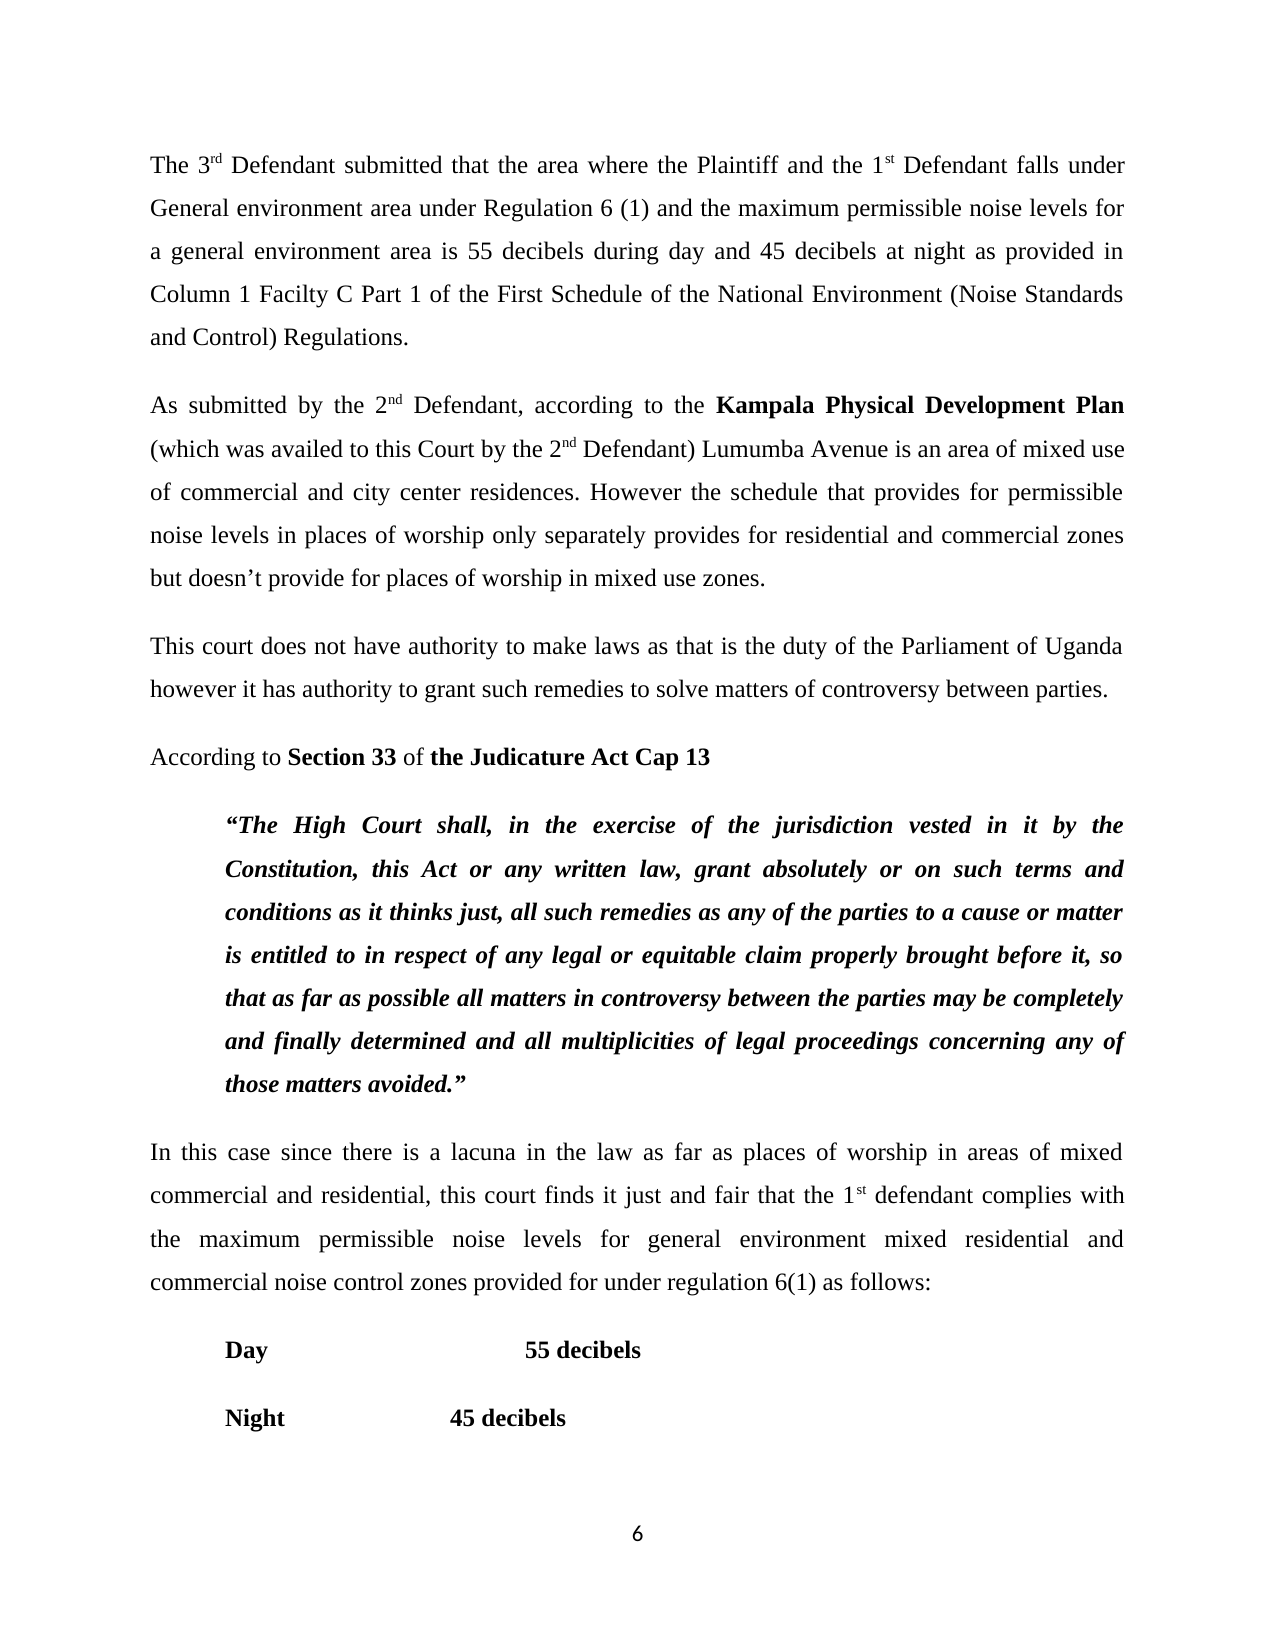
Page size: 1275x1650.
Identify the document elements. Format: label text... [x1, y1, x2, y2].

text Night 45 decibels [150, 1403, 1125, 1432]
text According to Section 33 of the Judicature Act Cap 13 [150, 742, 1125, 771]
text As submitted by the 2nd Defendant, according to the Kampala Physical Development Plan (which was availed to this Court by the 2nd Defendant) Lumumba Avenue is an area of mixed use of commercial and city center residences. However the schedule that provides for permissible noise levels in places of worship only separately provides for residential and commercial zones but doesn’t provide for places of worship in mixed use zones. [150, 391, 1125, 592]
text Day 55 decibels [150, 1335, 1125, 1364]
text In this case since there is a lacuna in the law as far as places of worship in areas of mixed commercial and residential, this court finds it just and fair that the 1st defendant complies with the maximum permissible noise levels for general environment mixed residential and commercial noise control zones provided for under regulation 6(1) as follows: [150, 1137, 1125, 1296]
text The 3rd Defendant submitted that the area where the Plaintiff and the 1st Defendant falls under General environment area under Regulation 6 (1) and the maximum permissible noise levels for a general environment area is 55 decibels during day and 45 decibels at night as provided in Column 1 Facilty C Part 1 of the First Schedule of the National Environment (Noise Standards and Control) Regulations. [150, 150, 1125, 351]
text “The High Court shall, in the exercise of the jurisdiction vested in it by the Constitution, this Act or any written law, grant absolutely or on such terms and conditions as it thinks just, all such remedies as any of the parties to a cause or matter is entitled to in respect of any legal or equitable claim properly brought before it, so that as far as possible all matters in controversy between the parties may be completely and finally determined and all multiplicities of legal proceedings concerning any of those matters avoided.” [225, 811, 1125, 1098]
text This court does not have authority to make laws as that is the duty of the Parliament of Uganda however it has authority to grant such remedies to solve matters of controversy between parties. [150, 631, 1125, 703]
